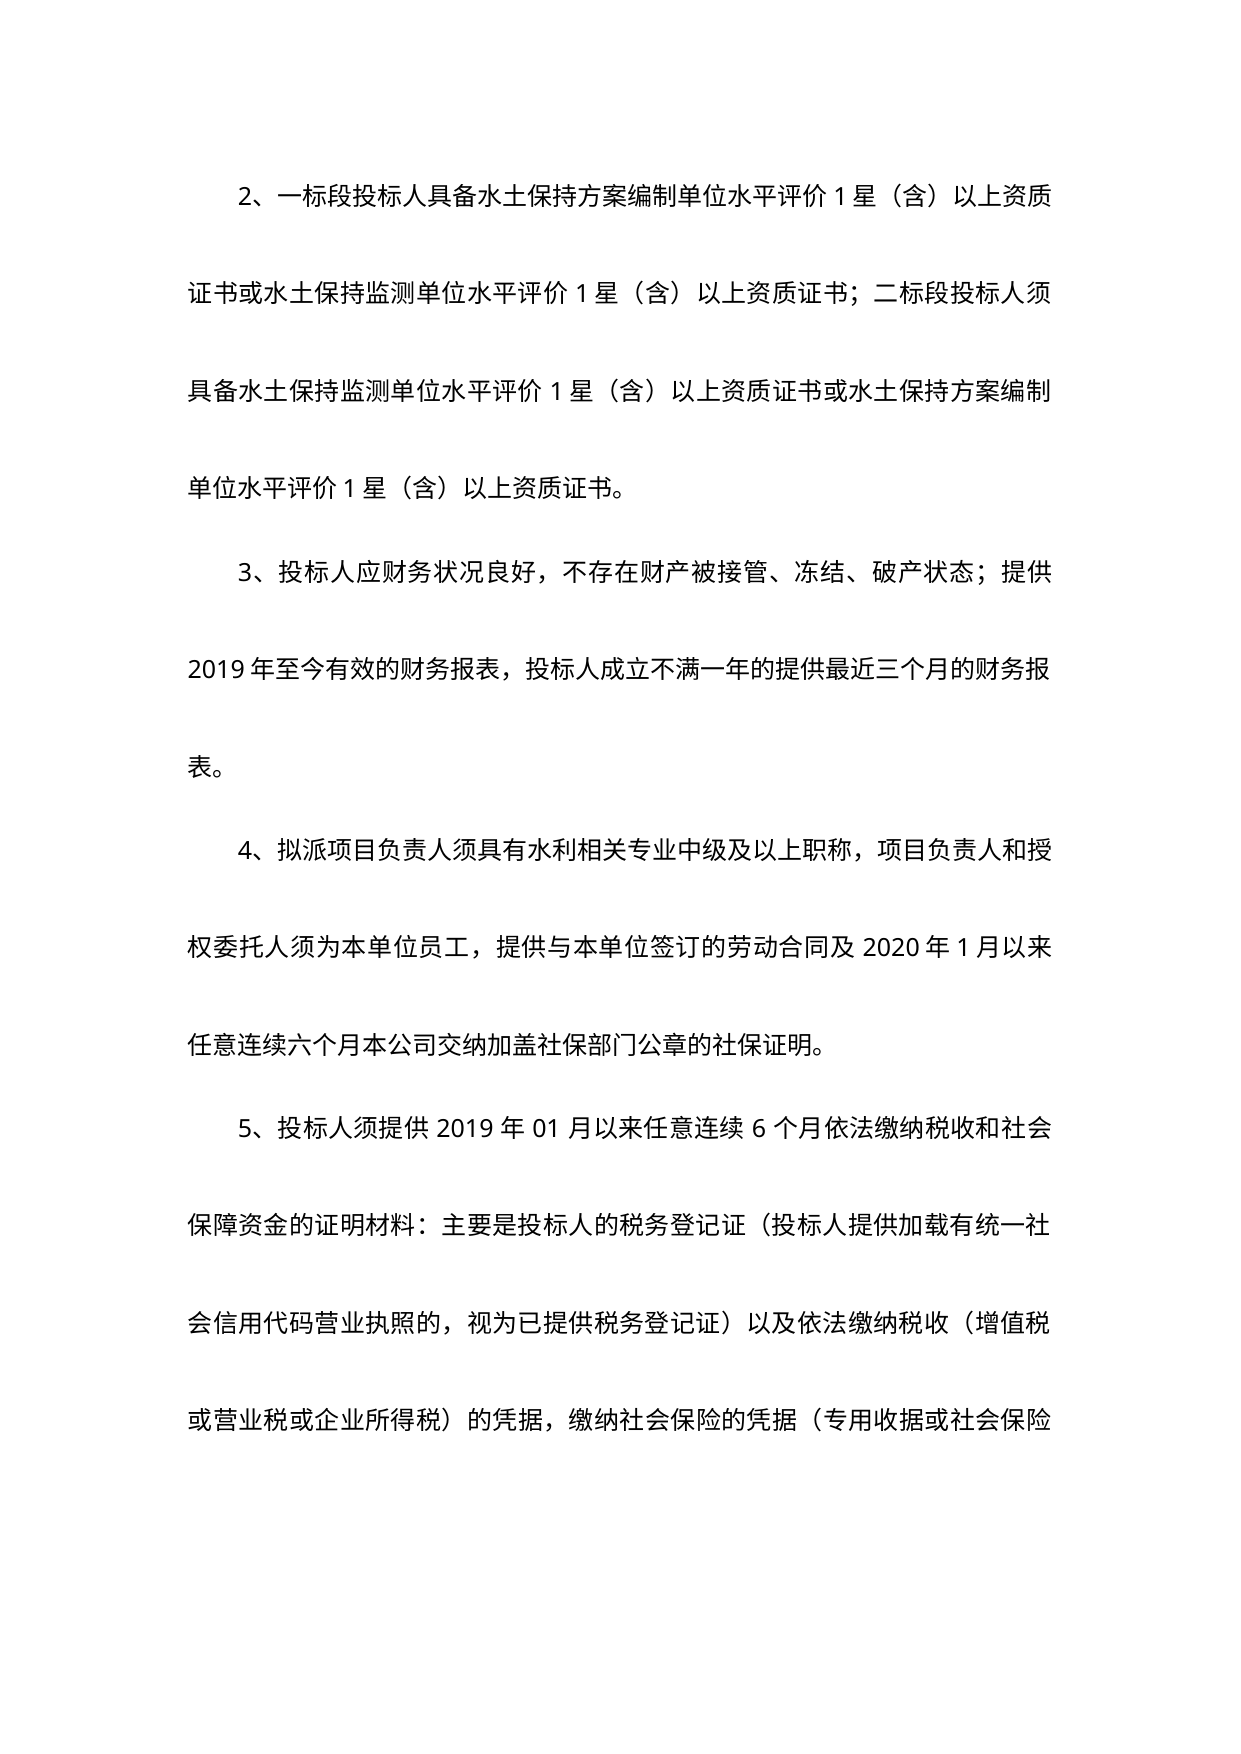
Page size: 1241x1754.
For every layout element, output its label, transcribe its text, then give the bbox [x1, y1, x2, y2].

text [187, 1094, 1053, 1451]
text 4、拟派项目负责人须具有水利相关专业中级及以上职称，项目负责人和授权委托人须为本单位员工，提供与本单位签订的劳动合同及2020年1月以来任意连续六个月本公司交纳加盖社保部门公章的社保证明。 [187, 816, 1053, 1076]
text 3、投标人应财务状况良好，不存在财产被接管、冻结、破产状态；提供2019年至今有效的财务报表，投标人成立不满一年的提供最近三个月的财务报表。 [187, 538, 1053, 798]
text 2、一标段投标人具备水土保持方案编制单位水平评价1星（含）以上资质证书或水土保持监测单位水平评价1星（含）以上资质证书；二标段投标人须具备水土保持监测单位水平评价1星（含）以上资质证书或水土保持方案编制单位水平评价1星（含）以上资质证书。 [187, 162, 1053, 519]
